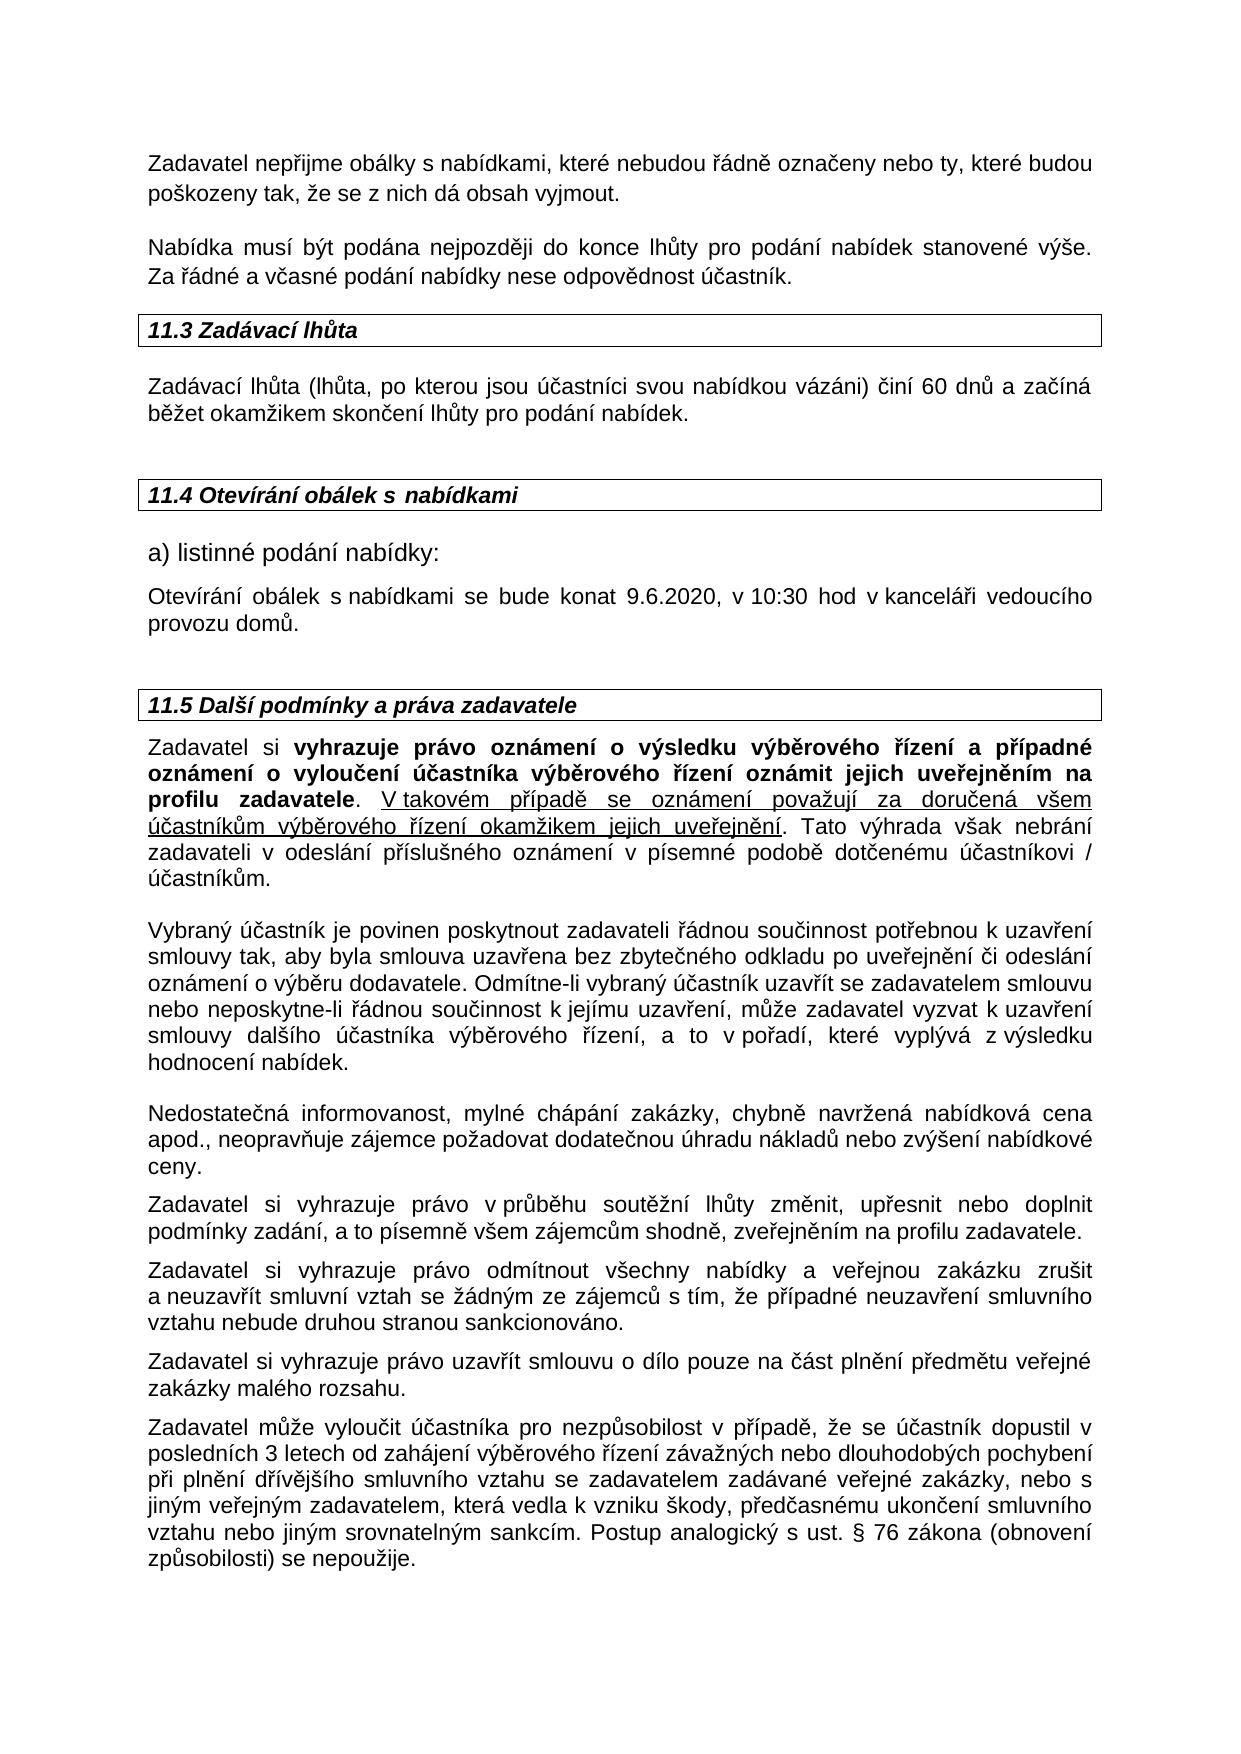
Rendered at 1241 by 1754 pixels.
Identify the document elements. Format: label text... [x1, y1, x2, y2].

text Zadavatel si vyhrazuje právo uzavřít smlouvu o dílo pouze na část plnění předmětu veřejné zakázky malého rozsahu. [148, 1348, 1093, 1401]
text Zadavatel si vyhrazuje právo v průběhu soutěžní lhůty změnit, upřesnit nebo doplnit podmínky zadání, a to písemně všem zájemcům shodně, zveřejněním na profilu zadavatele. [148, 1191, 1093, 1244]
text Zadavatel si vyhrazuje právo oznámení o výsledku výběrového řízení a případné oznámení o vyloučení účastníka výběrového řízení oznámit jejich uveřejněním na profilu zadavatele. V takovém případě se oznámení považují za doručená všem účastníkům výběrového řízení okamžikem jejich uveřejnění. Tato výhrada však nebrání zadavateli v odeslání příslušného oznámení v písemné podobě dotčenému účastníkovi / účastníkům. [148, 734, 1093, 892]
text Nabídka musí být podána nejpozději do konce lhůty pro podání nabídek stanovené výše. Za řádné a včasné podání nabídky nese odpovědnost účastník. [148, 231, 1093, 289]
text Zadavatel nepřijme obálky s nabídkami, které nebudou řádně označeny nebo ty, které budou poškozeny tak, že se z nich dá obsah vyjmout. [148, 148, 1093, 206]
text 11.4 Otevírání obálek s nabídkami [139, 480, 1101, 510]
text Zadávací lhůta (lhůta, po kterou jsou účastníci svou nabídkou vázáni) činí 60 dnů a začíná běžet okamžikem skončení lhůty pro podání nabídek. [148, 373, 1093, 426]
text 11.5 Další podmínky a práva zadavatele [139, 690, 1101, 720]
text Vybraný účastník je povinen poskytnout zadavateli řádnou součinnost potřebnou k uzavření smlouvy tak, aby byla smlouva uzavřena bez zbytečného odkladu po uveřejnění či odeslání oznámení o výběru dodavatele. Odmítne-li vybraný účastník uzavřít se zadavatelem smlouvu nebo neposkytne-li řádnou součinnost k jejímu uzavření, může zadavatel vyzvat k uzavření smlouvy dalšího účastníka výběrového řízení, a to v pořadí, které vyplývá z výsledku hodnocení nabídek. [148, 917, 1093, 1075]
text Zadavatel může vyloučit účastníka pro nezpůsobilost v případě, že se účastník dopustil v posledních 3 letech od zahájení výběrového řízení závažných nebo dlouhodobých pochybení při plnění dřívějšího smluvního vztahu se zadavatelem zadávané veřejné zakázky, nebo s jiným veřejným zadavatelem, která vedla k vzniku škody, předčasnému ukončení smluvního vztahu nebo jiným srovnatelným sankcím. Postup analogický s ust. § 76 zákona (obnovení způsobilosti) se nepoužije. [148, 1413, 1093, 1572]
text Otevírání obálek s nabídkami se bude konat 9.6.2020, v 10:30 hod v kanceláři vedoucího provozu domů. [148, 583, 1093, 636]
text Nedostatečná informovanost, mylné chápání zakázky, chybně navržená nabídková cena apod., neopravňuje zájemce požadovat dodatečnou úhradu nákladů nebo zvýšení nabídkové ceny. [148, 1100, 1093, 1179]
text Zadavatel si vyhrazuje právo odmítnout všechny nabídky a veřejnou zakázku zrušit a neuzavřít smluvní vztah se žádným ze zájemců s tím, že případné neuzavření smluvního vztahu nebude druhou stranou sankcionováno. [148, 1257, 1093, 1336]
list listinné podání nabídky: [148, 538, 1093, 566]
text 11.3 Zadávací lhůta [139, 315, 1101, 346]
